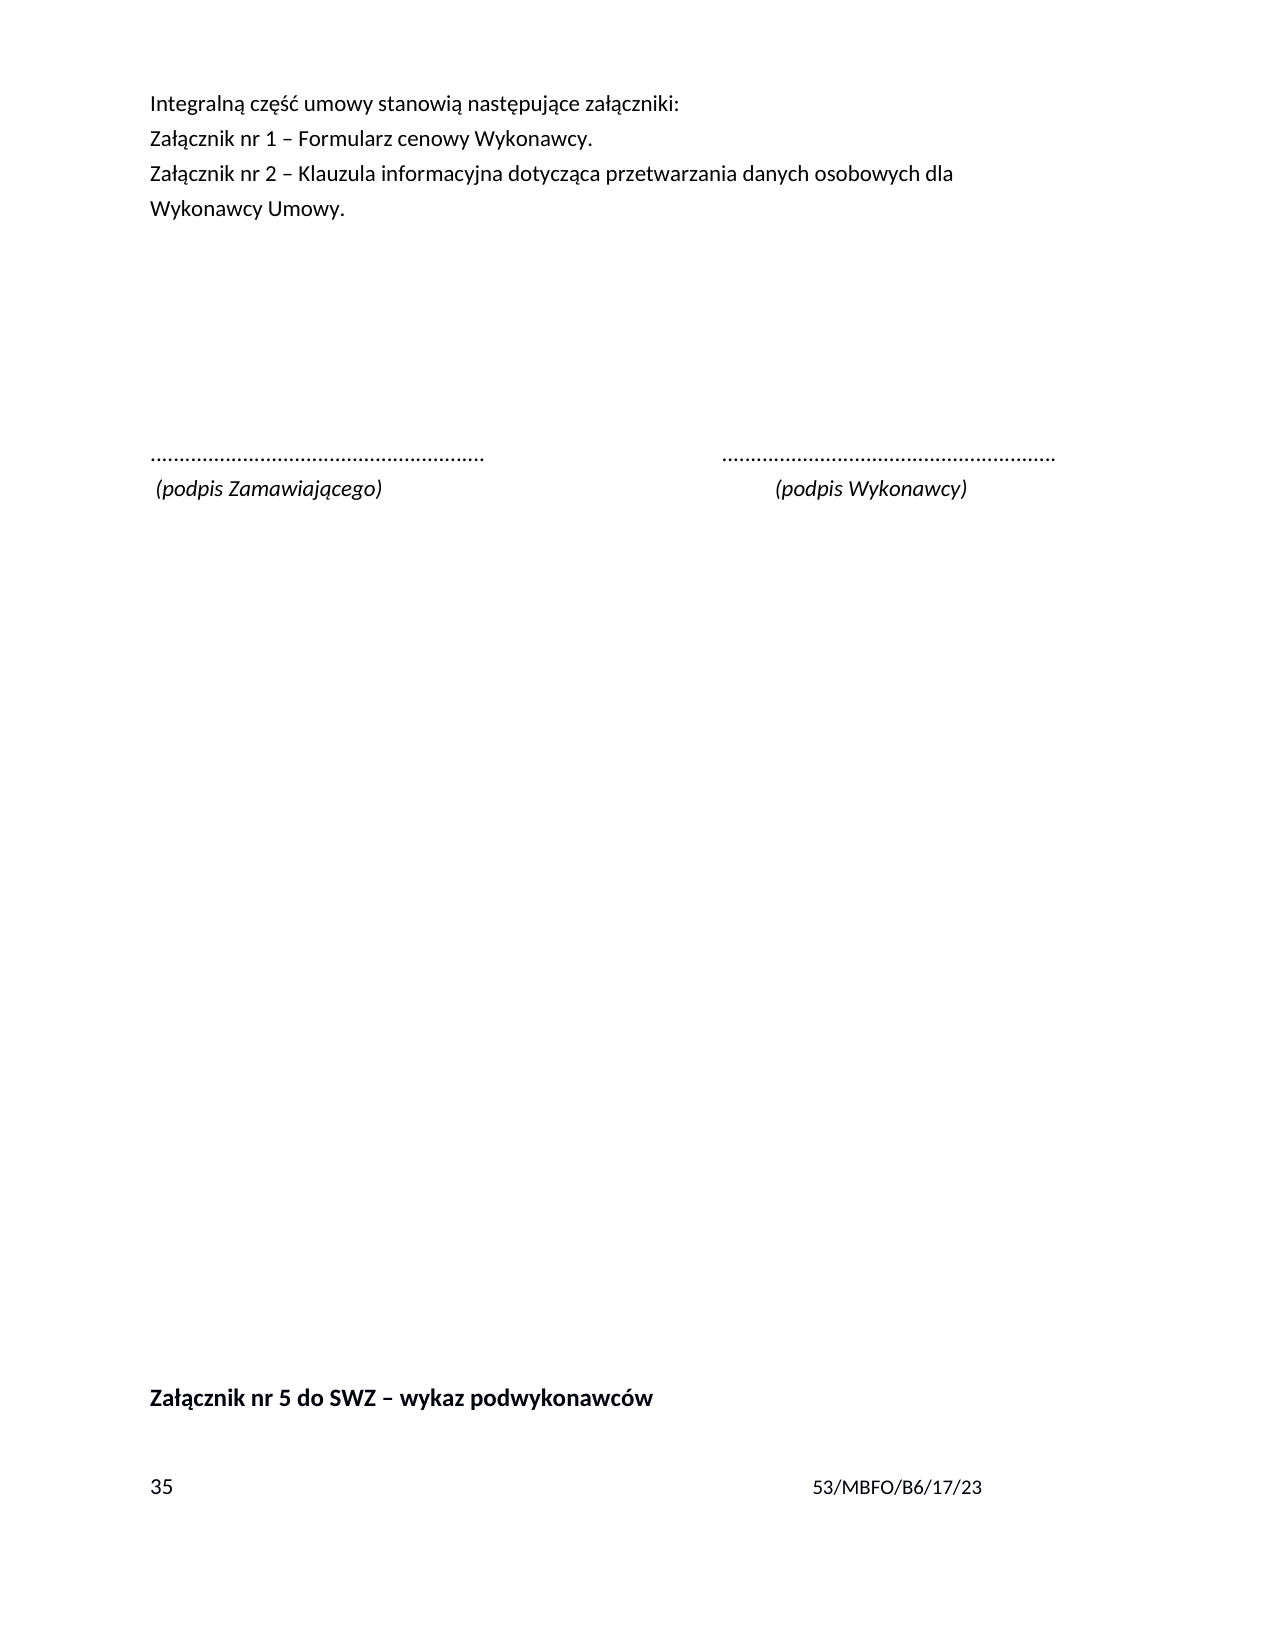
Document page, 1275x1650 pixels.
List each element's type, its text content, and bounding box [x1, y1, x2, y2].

text Załącznik nr 5 do SWZ – wykaz podwykonawców [150, 1382, 1066, 1413]
text Integralną część umowy stanowią następujące załączniki: [150, 89, 1066, 117]
text Załącznik nr 2 – Klauzula informacyjna dotycząca przetwarzania danych osobowych dla Wykonawcy Umowy. [150, 159, 1066, 222]
text (podpis Zamawiającego) (podpis Wykonawcy) [150, 474, 1066, 502]
text .......................................................... .......................................................... [150, 439, 1066, 467]
text Załącznik nr 1 – Formularz cenowy Wykonawcy. [150, 124, 1066, 152]
